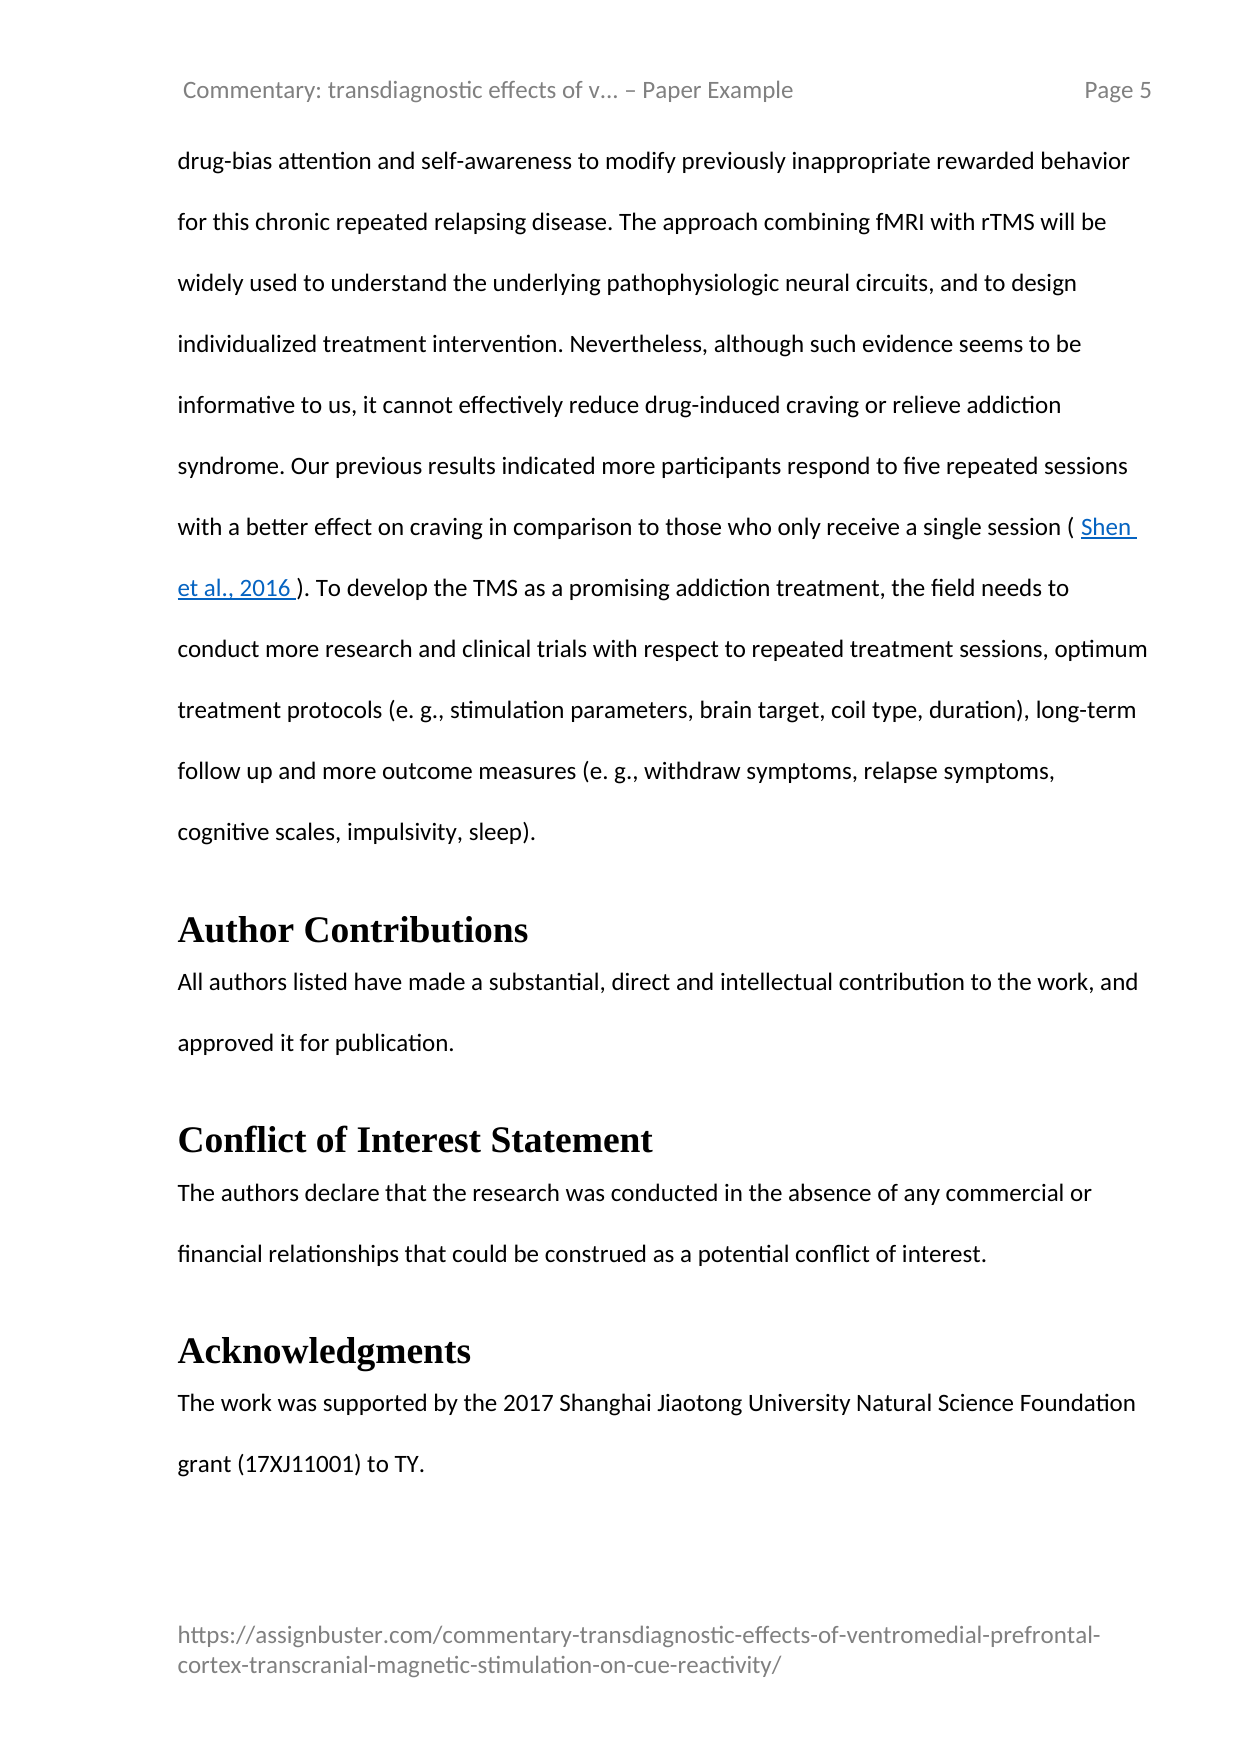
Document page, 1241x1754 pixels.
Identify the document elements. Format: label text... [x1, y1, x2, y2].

text The authors declare that the research was conducted in the absence of any commercial or financial relationships that could be construed as a potential conflict of interest. [177, 1177, 1152, 1268]
text All authors listed have made a substantial, direct and intellectual contribution to the work, and approved it for publication. [177, 966, 1152, 1058]
subtitle Acknowledgments [177, 1328, 1152, 1371]
text The work was supported by the 2017 Shanghai Jiaotong University Natural Science Foundation grant (17XJ11001) to TY. [177, 1387, 1152, 1479]
subtitle Conflict of Interest Statement [177, 1118, 1152, 1161]
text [177, 145, 1152, 847]
subtitle Author Contributions [177, 907, 1152, 950]
